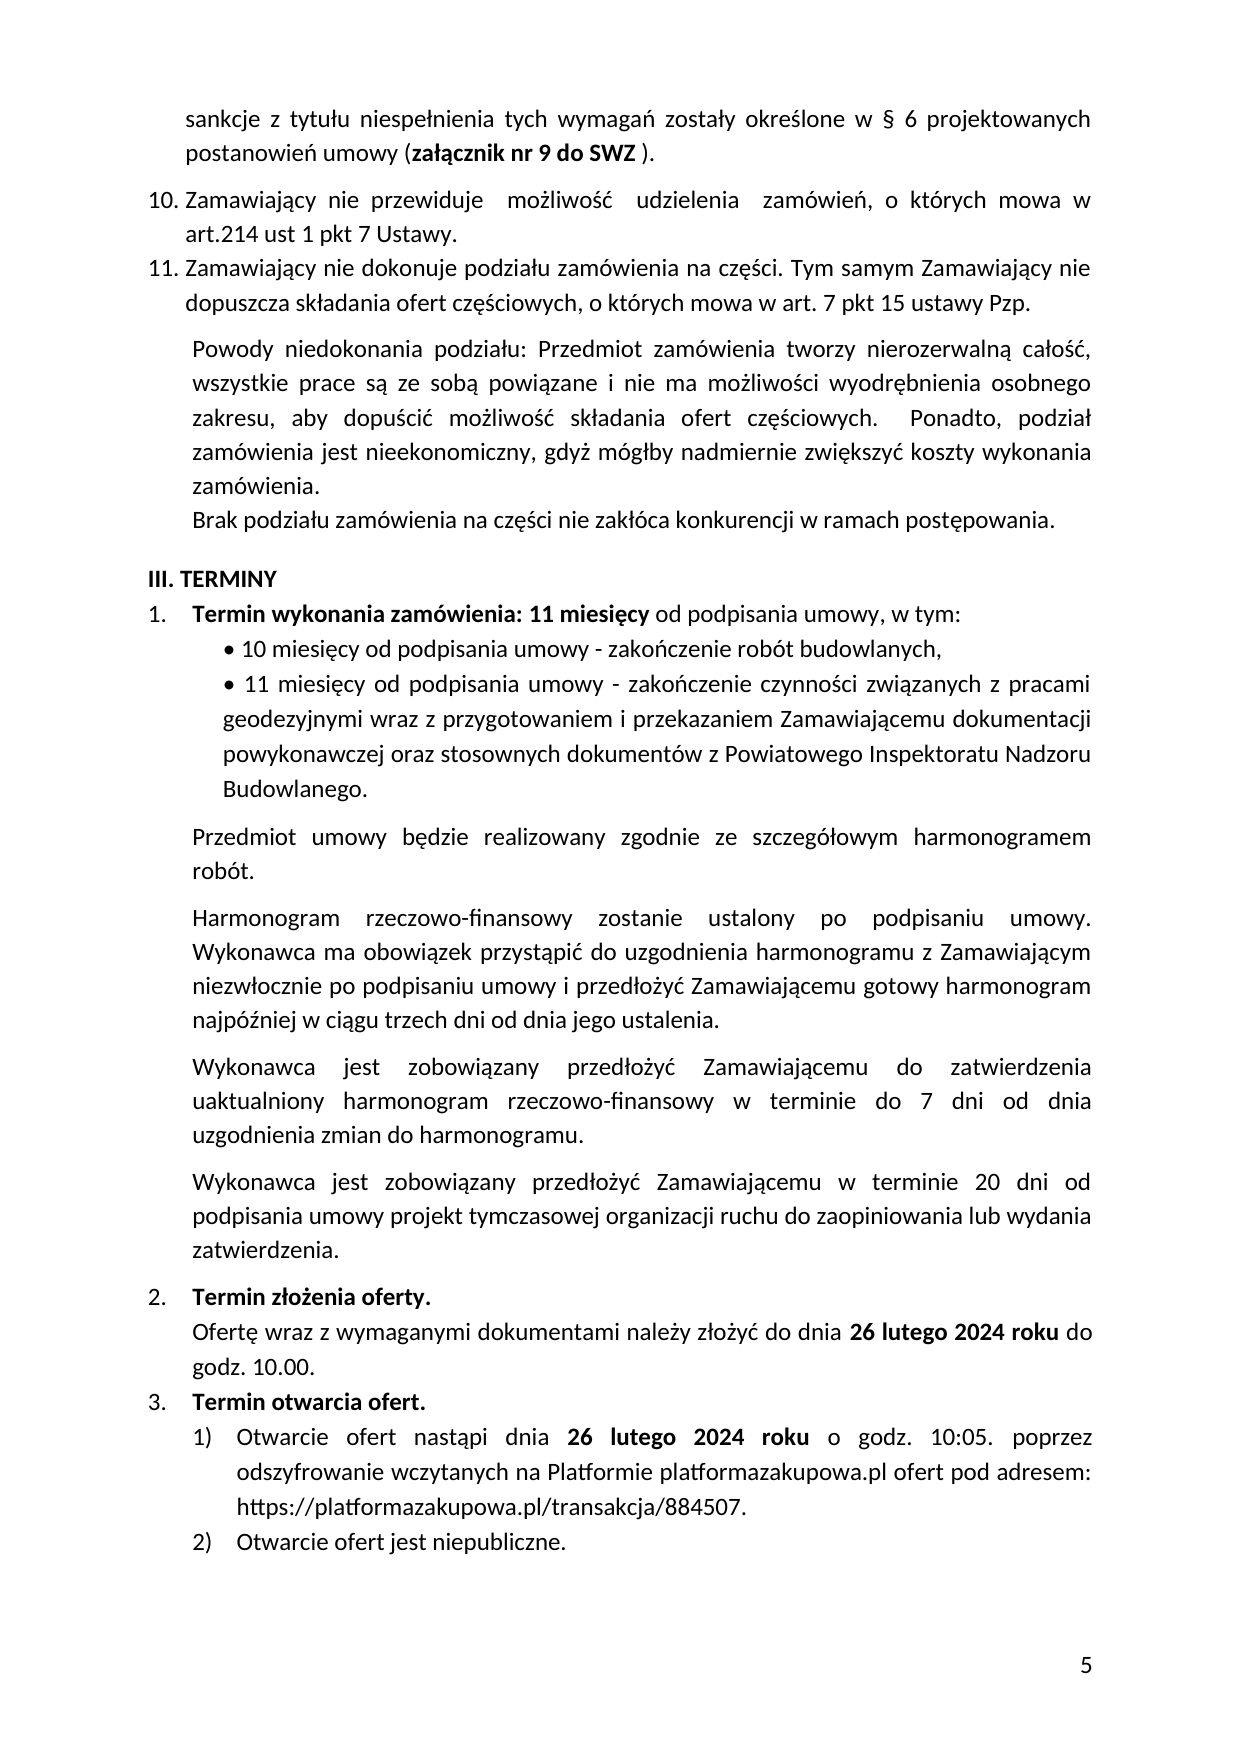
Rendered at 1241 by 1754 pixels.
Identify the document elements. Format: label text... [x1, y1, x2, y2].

list • 11 miesięcy od podpisania umowy - zakończenie czynności związanych z pracami geodezyjnymi wraz z przygotowaniem i przekazaniem Zamawiającemu dokumentacji powykonawczej oraz stosownych dokumentów z Powiatowego Inspektoratu Nadzoru Budowlanego. [223, 668, 1093, 804]
list • 10 miesięcy od podpisania umowy - zakończenie robót budowlanych, [223, 633, 1093, 664]
list Termin złożenia oferty. [148, 1281, 1093, 1311]
list Ofertę wraz z wymaganymi dokumentami należy złożyć do dnia 26 lutego 2024 roku do godz. 10.00. [192, 1316, 1093, 1381]
text Brak podziału zamówienia na części nie zakłóca konkurencji w ramach postępowania. [192, 504, 1093, 535]
list Wykonawca jest zobowiązany przedłożyć Zamawiającemu w terminie 20 dni od podpisania umowy projekt tymczasowej organizacji ruchu do zaopiniowania lub wydania zatwierdzenia. [192, 1166, 1093, 1265]
list Przedmiot umowy będzie realizowany zgodnie ze szczegółowym harmonogramem robót. [192, 821, 1093, 886]
list III. TERMINY [148, 563, 1093, 594]
list Wykonawca jest zobowiązany przedłożyć Zamawiającemu do zatwierdzenia uaktualniony harmonogram rzeczowo-finansowy w terminie do 7 dni od dnia uzgodnienia zmian do harmonogramu. [192, 1051, 1093, 1150]
list Zamawiający nie przewiduje możliwość udzielenia zamówień, o których mowa w art.214 ust 1 pkt 7 Ustawy. [148, 184, 1093, 249]
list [185, 103, 1093, 168]
list Termin otwarcia ofert. [148, 1386, 1093, 1416]
list Zamawiający nie dokonuje podziału zamówienia na części. Tym samym Zamawiający nie dopuszcza składania ofert częściowych, o których mowa w art. 7 pkt 15 ustawy Pzp. [148, 253, 1093, 317]
list Harmonogram rzeczowo-finansowy zostanie ustalony po podpisaniu umowy. Wykonawca ma obowiązek przystąpić do uzgodnienia harmonogramu z Zamawiającym niezwłocznie po podpisaniu umowy i przedłożyć Zamawiającemu gotowy harmonogram najpóźniej w ciągu trzech dni od dnia jego ustalenia. [192, 902, 1093, 1035]
text Powody niedokonania podziału: Przedmiot zamówienia tworzy nierozerwalną całość, wszystkie prace są ze sobą powiązane i nie ma możliwości wyodrębnienia osobnego zakresu, aby dopuścić możliwość składania ofert częściowych. Ponadto, podział zamówienia jest nieekonomiczny, gdyż mógłby nadmiernie zwiększyć koszty wykonania zamówienia. [192, 333, 1093, 501]
list Otwarcie ofert nastąpi dnia 26 lutego 2024 roku o godz. 10:05. poprzez odszyfrowanie wczytanych na Platformie platformazakupowa.pl ofert pod adresem: https://platformazakupowa.pl/transakcja/884507. [192, 1421, 1093, 1521]
list Otwarcie ofert jest niepubliczne. [192, 1526, 1093, 1556]
list Termin wykonania zamówienia: 11 miesięcy od podpisania umowy, w tym: [148, 598, 1093, 629]
